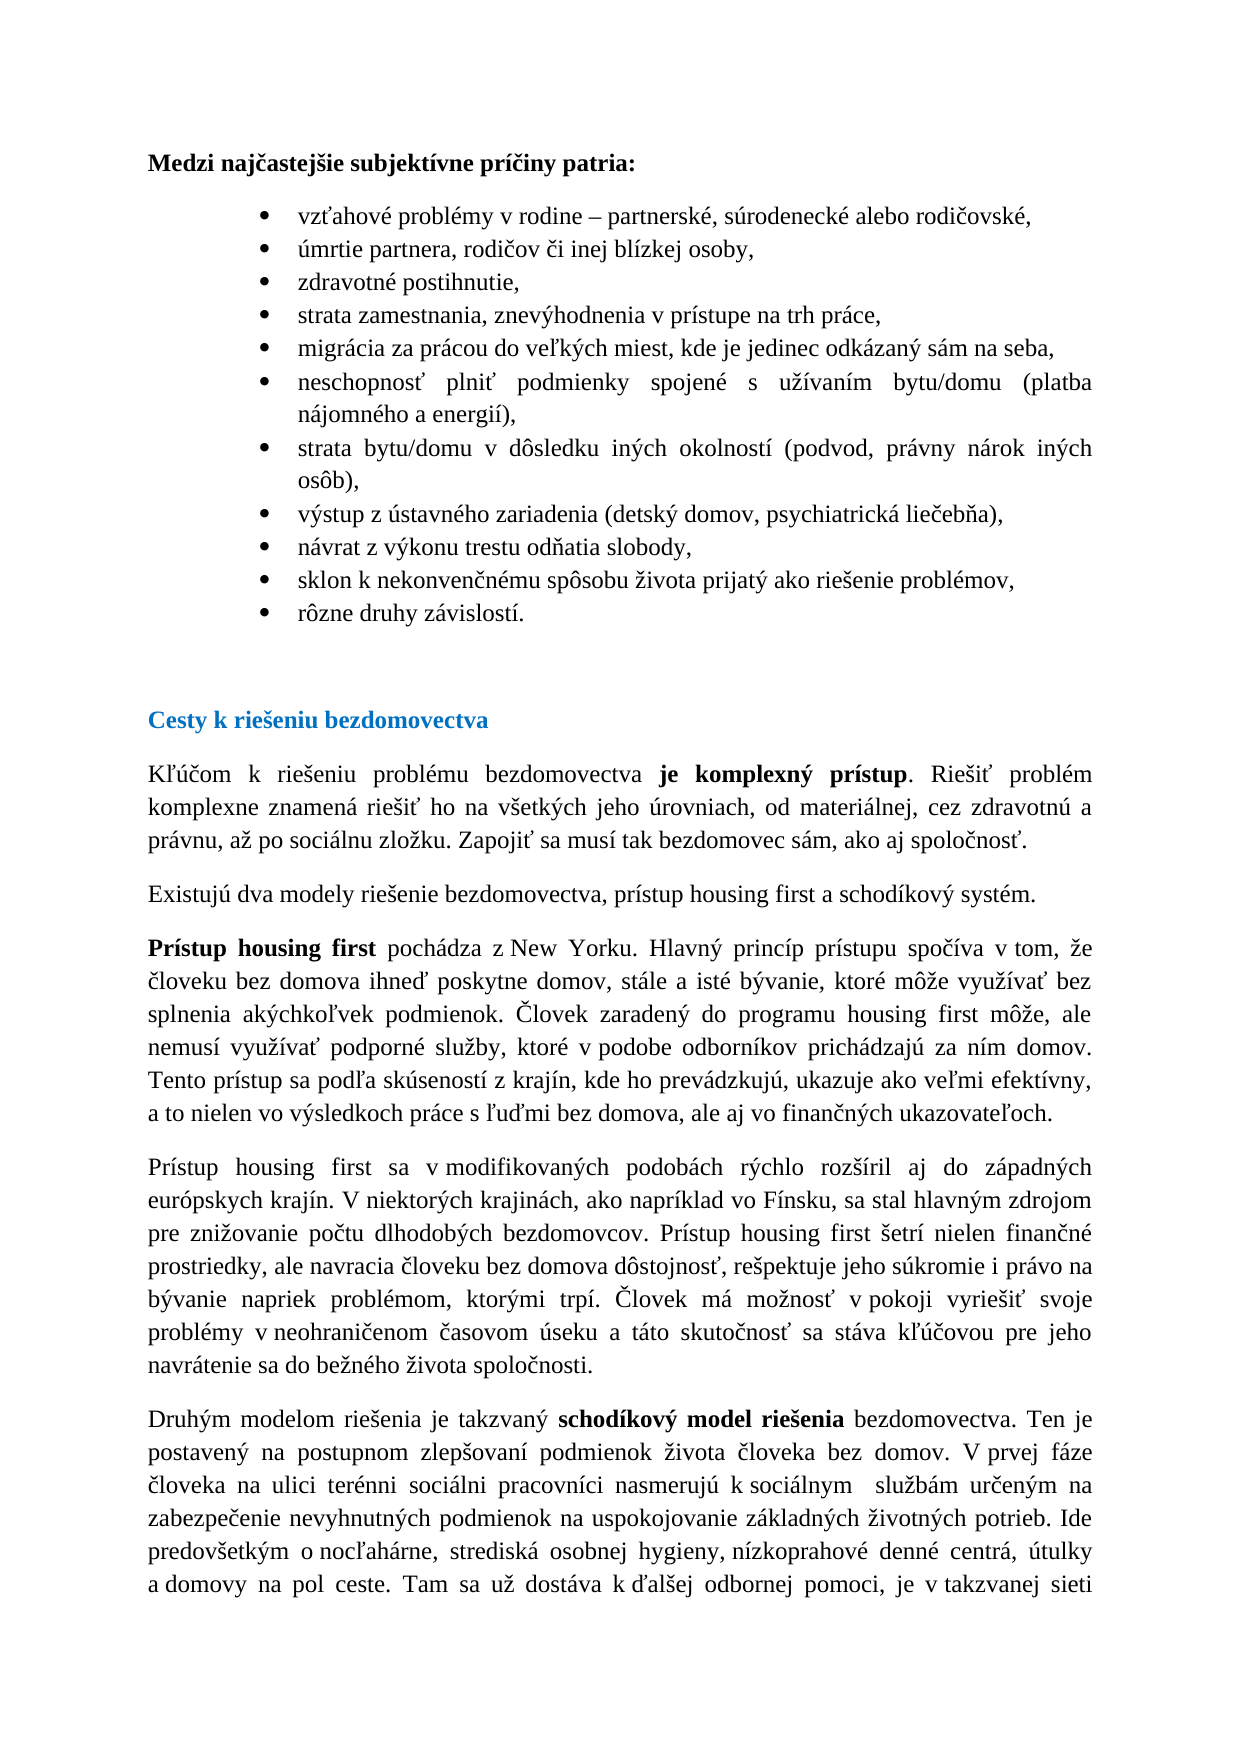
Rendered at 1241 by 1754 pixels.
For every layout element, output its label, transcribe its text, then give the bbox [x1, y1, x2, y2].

text Prístup housing first sa v modifikovaných podobách rýchlo rozšíril aj do západných európskych krajín. V niektorých krajinách, ako napríklad vo Fínsku, sa stal hlavným zdrojom pre znižovanie počtu dlhodobých bezdomovcov. Prístup housing first šetrí nielen finančné prostriedky, ale navracia človeku bez domova dôstojnosť, rešpektuje jeho súkromie i právo na bývanie napriek problémom, ktorými trpí. Človek má možnosť v pokoji vyriešiť svoje problémy v neohraničenom časovom úseku a táto skutočnosť sa stáva kľúčovou pre jeho navrátenie sa do bežného života spoločnosti. [148, 1152, 1093, 1379]
list migrácia za prácou do veľkých miest, kde je jedinec odkázaný sám na seba, [260, 333, 1093, 362]
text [148, 1404, 1093, 1598]
list zdravotné postihnutie, [260, 267, 1093, 296]
text Kľúčom k riešeniu problému bezdomovectva je komplexný prístup. Riešiť problém komplexne znamená riešiť ho na všetkých jeho úrovniach, od materiálnej, cez zdravotnú a právnu, až po sociálnu zložku. Zapojiť sa musí tak bezdomovec sám, ako aj spoločnosť. [148, 759, 1093, 854]
text Prístup housing first pochádza z New Yorku. Hlavný princíp prístupu spočíva v tom, že človeku bez domova ihneď poskytne domov, stále a isté bývanie, ktoré môže využívať bez splnenia akýchkoľvek podmienok. Človek zaradený do programu housing first môže, ale nemusí využívať podporné služby, ktoré v podobe odborníkov prichádzajú za ním domov. Tento prístup sa podľa skúseností z krajín, kde ho prevádzkujú, ukazuje ako veľmi efektívny, a to nielen vo výsledkoch práce s ľuďmi bez domova, ale aj vo finančných ukazovateľoch. [148, 933, 1093, 1127]
list sklon k nekonvenčnému spôsobu života prijatý ako riešenie problémov, [260, 565, 1093, 593]
list strata bytu/domu v dôsledku iných okolností (podvod, právny nárok iných osôb), [260, 433, 1093, 494]
list neschopnosť plniť podmienky spojené s užívaním bytu/domu (platba nájomného a energií), [260, 367, 1093, 428]
list vzťahové problémy v rodine – partnerské, súrodenecké alebo rodičovské, [260, 201, 1093, 230]
list rôzne druhy závislostí. [260, 598, 1093, 626]
list úmrtie partnera, rodičov či inej blízkej osoby, [260, 234, 1093, 263]
list výstup z ústavného zariadenia (detský domov, psychiatrická liečebňa), [260, 499, 1093, 527]
list návrat z výkonu trestu odňatia slobody, [260, 532, 1093, 560]
text Existujú dva modely riešenie bezdomovectva, prístup housing first a schodíkový systém. [148, 879, 1093, 908]
list strata zamestnania, znevýhodnenia v prístupe na trh práce, [260, 301, 1093, 329]
text Medzi najčastejšie subjektívne príčiny patria: [148, 148, 1093, 176]
text Cesty k riešeniu bezdomovectva [148, 705, 1093, 734]
